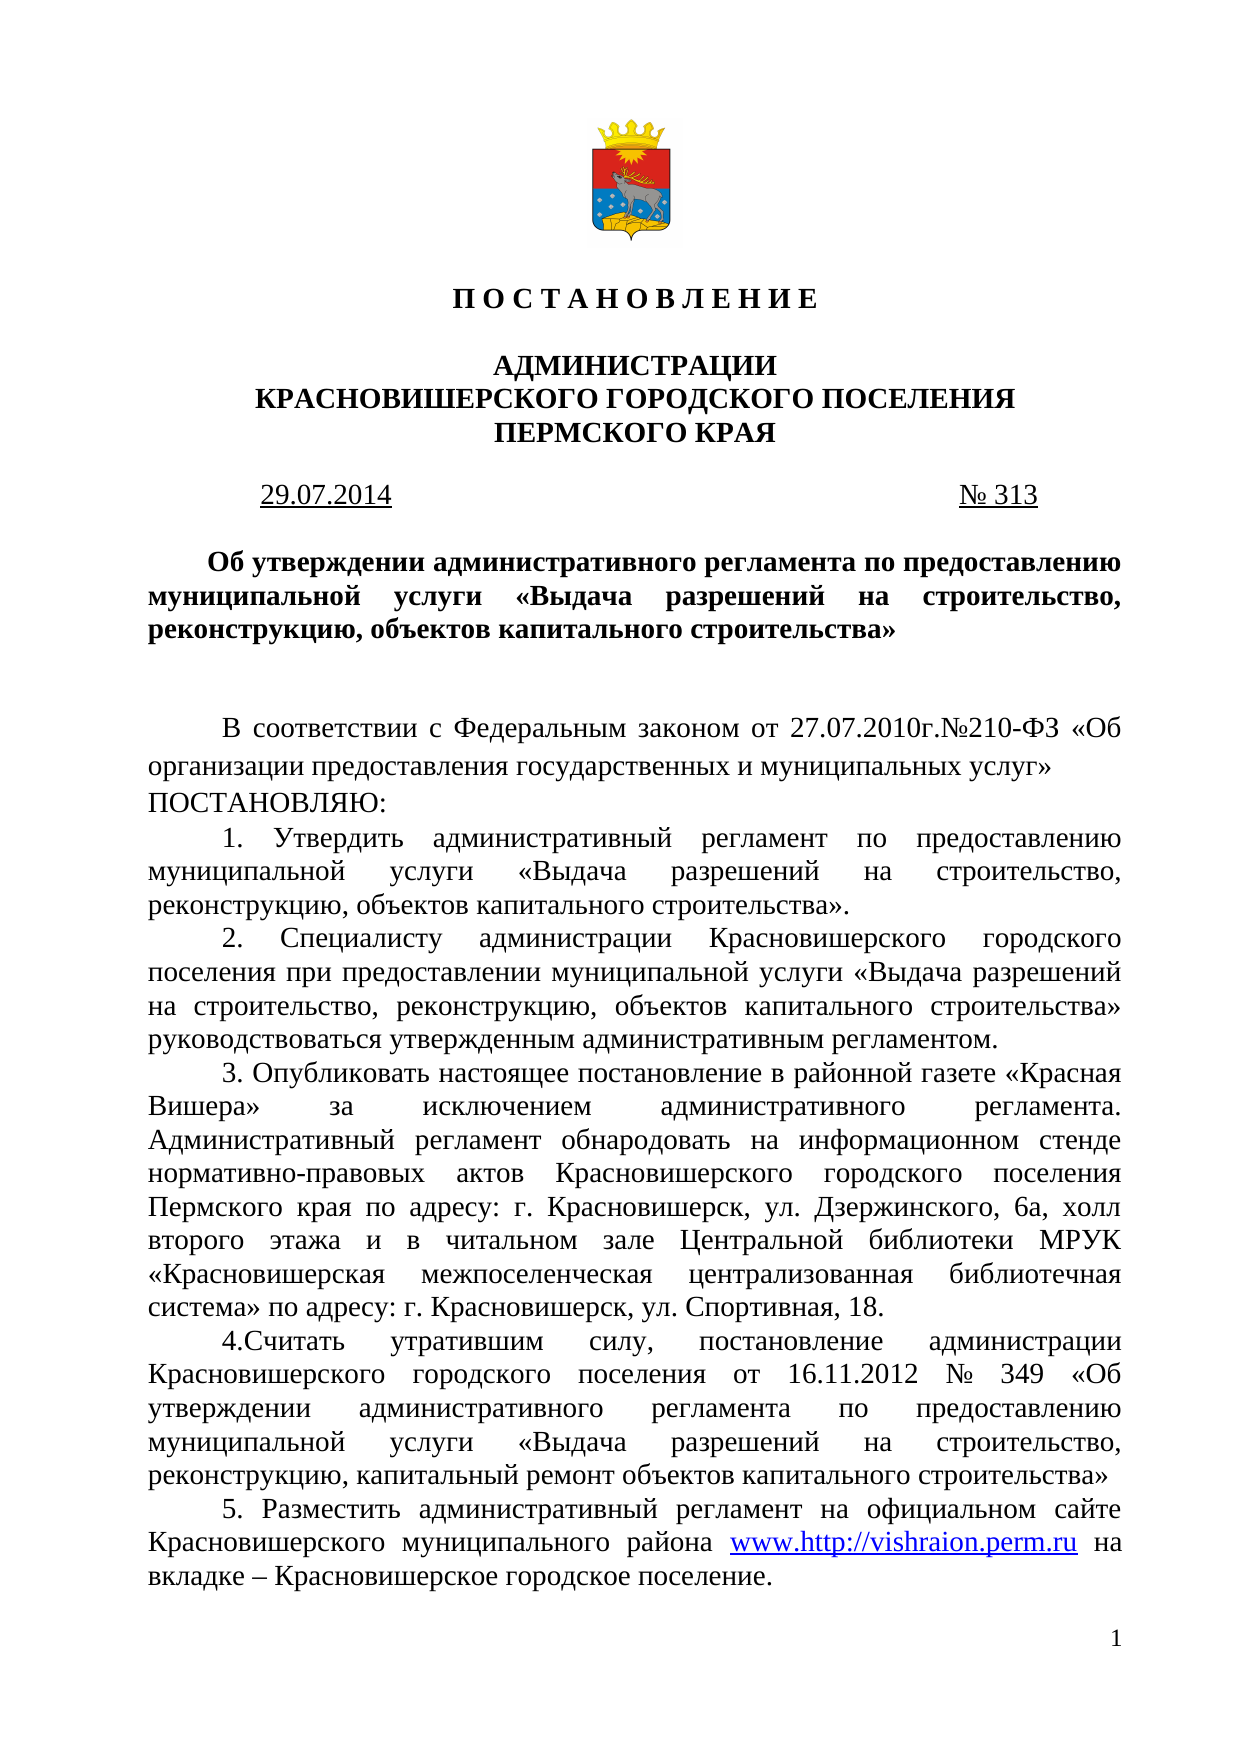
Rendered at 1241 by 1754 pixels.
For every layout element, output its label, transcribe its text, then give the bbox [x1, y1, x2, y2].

text 1. Утвердить административный регламент по предоставлению муниципальной услуги «Выдача разрешений на строительство, реконструкцию, объектов капитального строительства». [148, 820, 1122, 921]
subtitle КРАСНОВИШЕРСКОГО ГОРОДСКОГО ПОСЕЛЕНИЯ [148, 382, 1122, 415]
text В соответствии с Федеральным законом от 27.07.2010г.№210-ФЗ «Об организации предоставления государственных и муниципальных услуг» [148, 707, 1122, 782]
text Об утверждении административного регламента по предоставлению муниципальной услуги «Выдача разрешений на строительство, реконструкцию, объектов капитального строительства» [148, 544, 1122, 645]
text 2. Специалисту администрации Красновишерского городского поселения при предоставлении муниципальной услуги «Выдача разрешений на строительство, реконструкцию, объектов капитального строительства» руководствоваться утвержденным административным регламентом. [148, 921, 1122, 1055]
text 3. Опубликовать настоящее постановление в районной газете «Красная Вишера» за исключением административного регламента. Административный регламент обнародовать на информационном стенде нормативно-правовых актов Красновишерского городского поселения Пермского края по адресу: г. Красновишерск, ул. Дзержинского, 6а, холл второго этажа и в читальном зале Центральной библиотеки МРУК «Красновишерская межпоселенческая централизованная библиотечная система» по адресу: г. Красновишерск, ул. Спортивная, 18. [148, 1055, 1122, 1323]
text 5. Разместить административный регламент на официальном сайте Красновишерского муниципального района www.http://vishraion.perm.ru на вкладке – Красновишерское городское поселение. [148, 1491, 1122, 1591]
subtitle П О С Т А Н О В Л Е Н И Е [148, 281, 1122, 314]
text 29.07.2014 № 313 [148, 477, 1122, 511]
subtitle АДМИНИСТРАЦИИ [148, 348, 1122, 382]
subtitle ПЕРМСКОГО КРАЯ [148, 415, 1122, 449]
text 4.Считать утратившим силу, постановление администрации Красновишерского городского поселения от 16.11.2012 № 349 «Об утверждении административного регламента по предоставлению муниципальной услуги «Выдача разрешений на строительство, реконструкцию, капитальный ремонт объектов капитального строительства» [148, 1323, 1122, 1491]
text ПОСТАНОВЛЯЮ: [148, 782, 1122, 820]
picture [586, 118, 683, 248]
